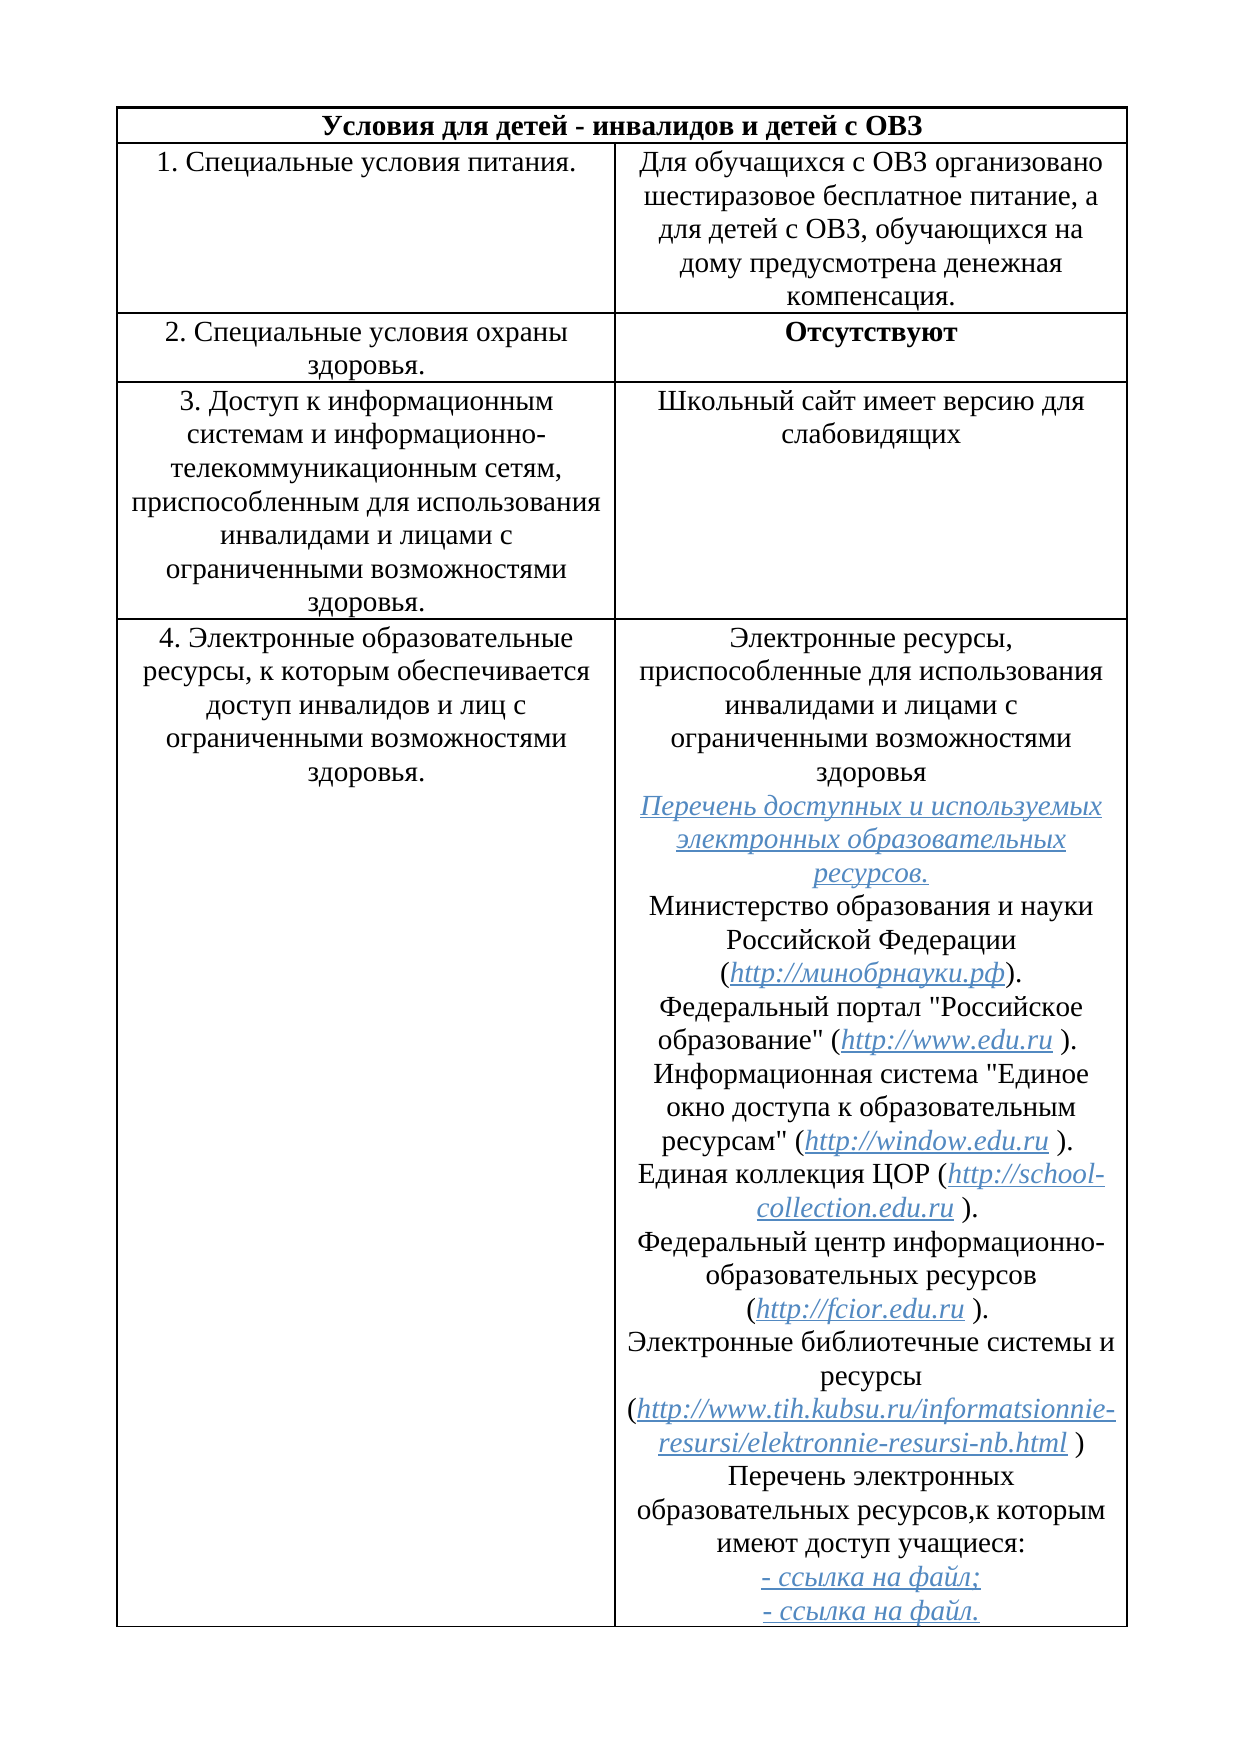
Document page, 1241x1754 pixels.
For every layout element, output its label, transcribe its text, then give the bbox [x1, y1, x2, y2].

table_cell 2. Специальные условия охраны здоровья. [118, 314, 614, 381]
table_cell 1. Специальные условия питания. [118, 144, 614, 312]
table_cell 4. Электронные образовательные ресурсы, к которым обеспечивается доступ инвалидов и лиц с ограниченными возможностями здоровья. [118, 620, 614, 1626]
table_cell Школьный сайт имеет версию для слабовидящих [616, 383, 1126, 618]
table_cell Отсутствуют [616, 314, 1126, 381]
table_cell Для обучащихся с ОВЗ организовано шестиразовое бесплатное питание, а для детей с ОВЗ, обучающихся на дому предусмотрена денежная компенсация. [616, 144, 1126, 312]
table_cell Электронные ресурсы, приспособленные для использования инвалидами и лицами с ограниченными возможностями здоровья Перечень доступных и используемых электронных образовательных ресурсов. Министерство образования и науки Российской Федерации (http://минобрнауки.рф). Федеральный портал "Российское образование" (http://www.edu.ru ). Информационная система "Единое окно доступа к образовательным ресурсам" (http://window.edu.ru ). Единая коллекция ЦОР (http://school-collection.edu.ru ). Федеральный центр информационно-образовательных ресурсов (http://fcior.edu.ru ). Электронные библиотечные системы и ресурсы (http://www.tih.kubsu.ru/informatsionnie-resursi/elektronnie-resursi-nb.html ) Перечень электронных образовательных ресурсов,к которым имеют доступ учащиеся: - ссылка на файл; - ссылка на файл. [616, 620, 1126, 1626]
table_header Условия для детей - инвалидов и детей с ОВЗ [118, 109, 1126, 142]
table_cell 3. Доступ к информационным системам и информационно-телекоммуникационным сетям, приспособленным для использования инвалидами и лицами с ограниченными возможностями здоровья. [118, 383, 614, 618]
